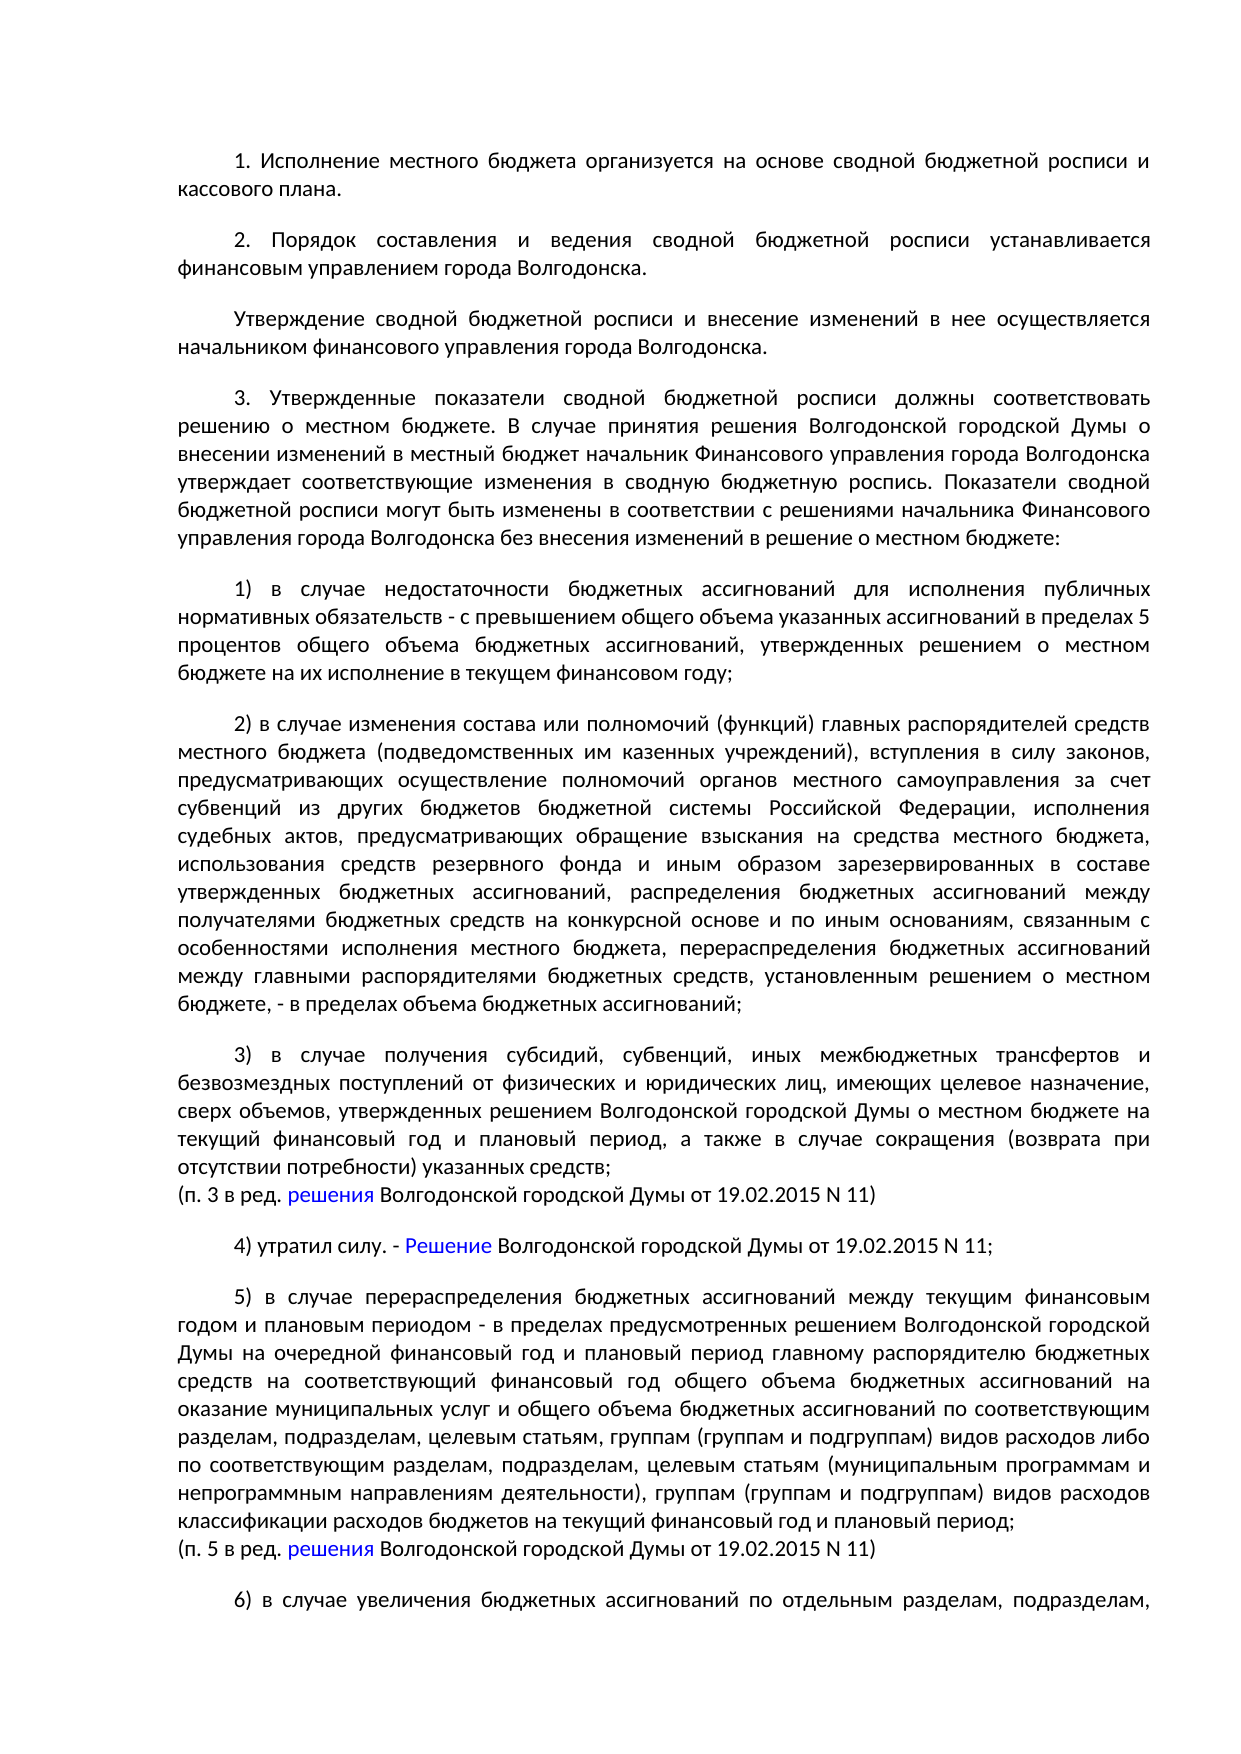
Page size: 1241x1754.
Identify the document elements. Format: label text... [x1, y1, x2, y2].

text 1. Исполнение местного бюджета организуется на основе сводной бюджетной росписи и кассового плана. [177, 146, 1152, 202]
text Утверждение сводной бюджетной росписи и внесение изменений в нее осуществляется начальником финансового управления города Волгодонска. [177, 304, 1152, 360]
text 3. Утвержденные показатели сводной бюджетной росписи должны соответствовать решению о местном бюджете. В случае принятия решения Волгодонской городской Думы о внесении изменений в местный бюджет начальник Финансового управления города Волгодонска утверждает соответствующие изменения в сводную бюджетную роспись. Показатели сводной бюджетной росписи могут быть изменены в соответствии с решениями начальника Финансового управления города Волгодонска без внесения изменений в решение о местном бюджете: [177, 383, 1152, 551]
text (п. 3 в ред. решения Волгодонской городской Думы от 19.02.2015 N 11) [177, 1180, 1152, 1208]
text 3) в случае получения субсидий, субвенций, иных межбюджетных трансфертов и безвозмездных поступлений от физических и юридических лиц, имеющих целевое назначение, сверх объемов, утвержденных решением Волгодонской городской Думы о местном бюджете на текущий финансовый год и плановый период, а также в случае сокращения (возврата при отсутствии потребности) указанных средств; [177, 1040, 1152, 1180]
text 1) в случае недостаточности бюджетных ассигнований для исполнения публичных нормативных обязательств - с превышением общего объема указанных ассигнований в пределах 5 процентов общего объема бюджетных ассигнований, утвержденных решением о местном бюджете на их исполнение в текущем финансовом году; [177, 574, 1152, 686]
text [177, 1585, 1152, 1613]
text 5) в случае перераспределения бюджетных ассигнований между текущим финансовым годом и плановым периодом - в пределах предусмотренных решением Волгодонской городской Думы на очередной финансовый год и плановый период главному распорядителю бюджетных средств на соответствующий финансовый год общего объема бюджетных ассигнований на оказание муниципальных услуг и общего объема бюджетных ассигнований по соответствующим разделам, подразделам, целевым статьям, группам (группам и подгруппам) видов расходов либо по соответствующим разделам, подразделам, целевым статьям (муниципальным программам и непрограммным направлениям деятельности), группам (группам и подгруппам) видов расходов классификации расходов бюджетов на текущий финансовый год и плановый период; [177, 1282, 1152, 1534]
text 4) утратил силу. - Решение Волгодонской городской Думы от 19.02.2015 N 11; [177, 1231, 1152, 1259]
text 2. Порядок составления и ведения сводной бюджетной росписи устанавливается финансовым управлением города Волгодонска. [177, 225, 1152, 281]
text 2) в случае изменения состава или полномочий (функций) главных распорядителей средств местного бюджета (подведомственных им казенных учреждений), вступления в силу законов, предусматривающих осуществление полномочий органов местного самоуправления за счет субвенций из других бюджетов бюджетной системы Российской Федерации, исполнения судебных актов, предусматривающих обращение взыскания на средства местного бюджета, использования средств резервного фонда и иным образом зарезервированных в составе утвержденных бюджетных ассигнований, распределения бюджетных ассигнований между получателями бюджетных средств на конкурсной основе и по иным основаниям, связанным с особенностями исполнения местного бюджета, перераспределения бюджетных ассигнований между главными распорядителями бюджетных средств, установленным решением о местном бюджете, - в пределах объема бюджетных ассигнований; [177, 709, 1152, 1017]
text (п. 5 в ред. решения Волгодонской городской Думы от 19.02.2015 N 11) [177, 1534, 1152, 1562]
